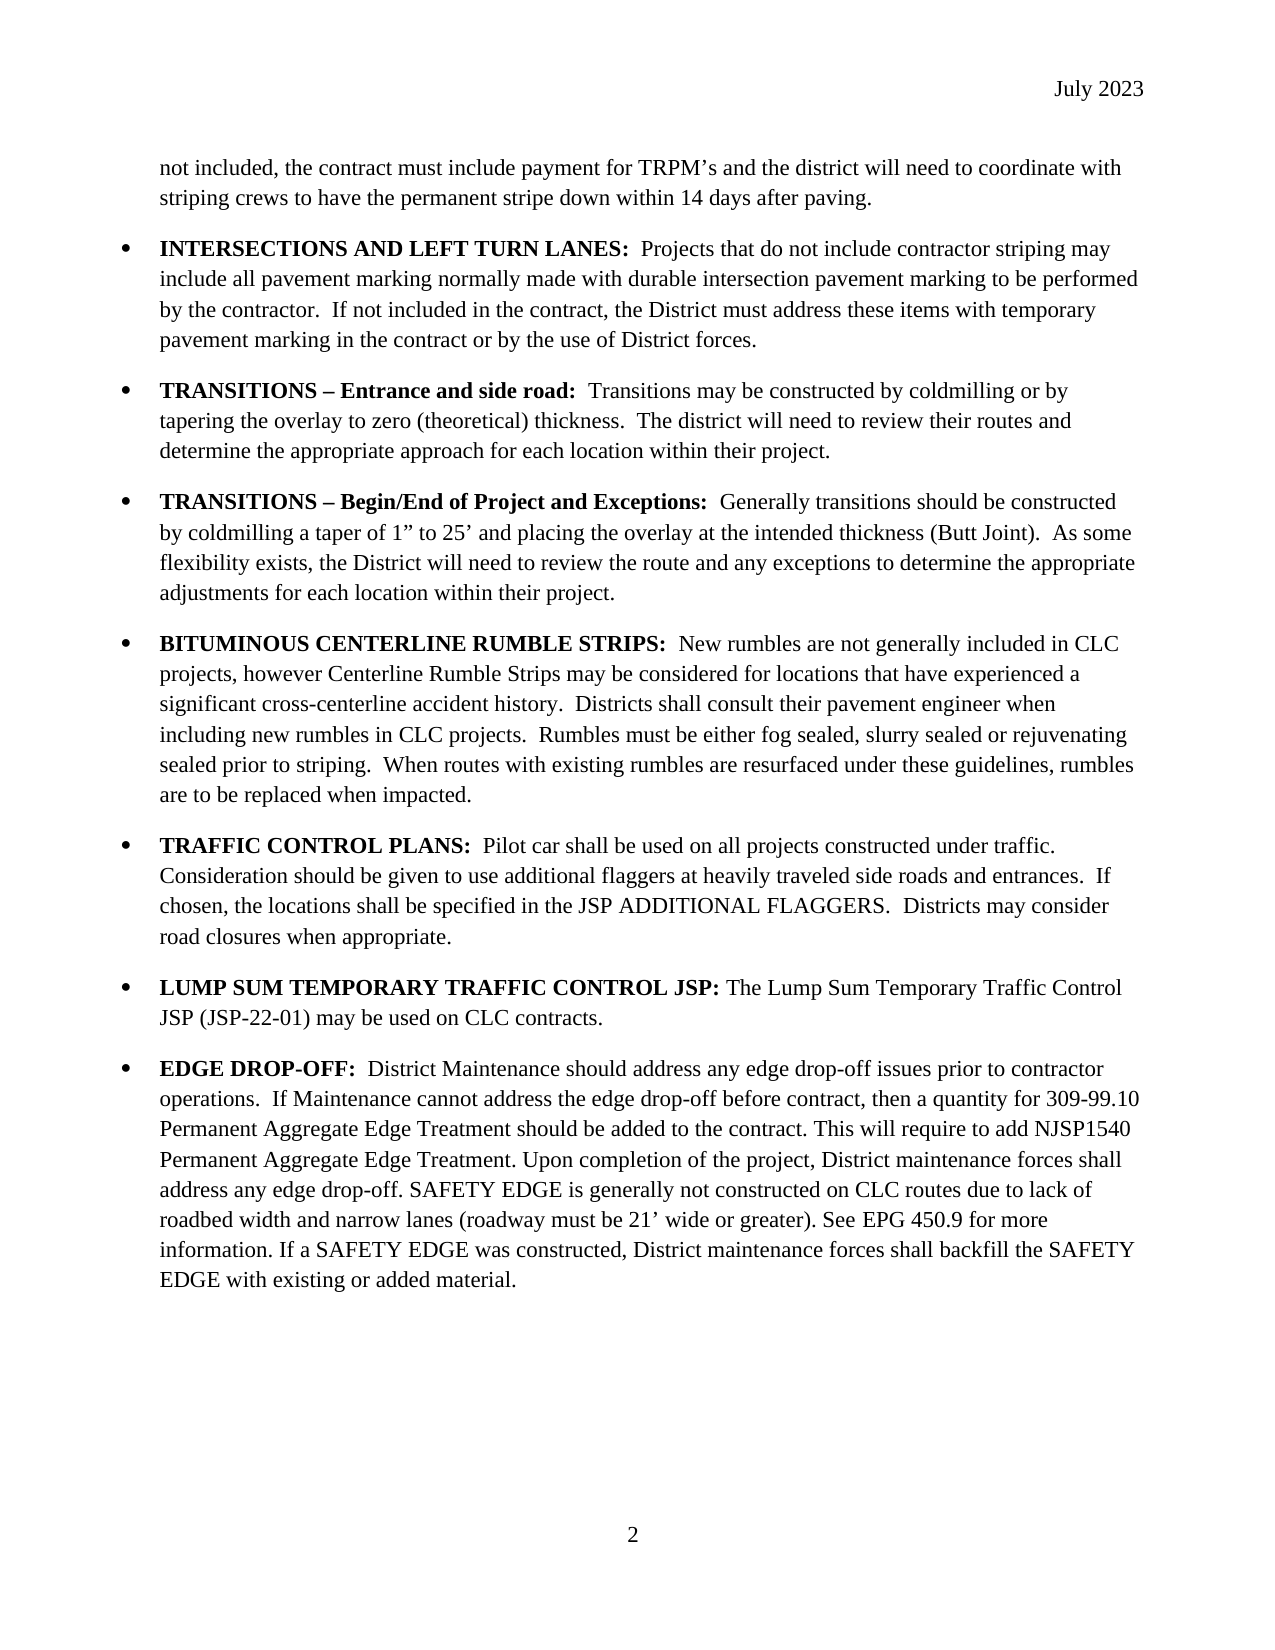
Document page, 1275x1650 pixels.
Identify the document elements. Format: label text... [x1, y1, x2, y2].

list TRAFFIC CONTROL PLANS: Pilot car shall be used on all projects constructed under traffic. Consideration should be given to use additional flaggers at heavily traveled side roads and entrances. If chosen, the locations shall be specified in the JSP ADDITIONAL FLAGGERS. Districts may consider road closures when appropriate. [122, 832, 1144, 949]
list LUMP SUM TEMPORARY TRAFFIC CONTROL JSP: The Lump Sum Temporary Traffic Control JSP (JSP-22-01) may be used on CLC contracts. [122, 974, 1144, 1030]
list BITUMINOUS CENTERLINE RUMBLE STRIPS: New rumbles are not generally included in CLC projects, however Centerline Rumble Strips may be considered for locations that have experienced a significant cross-centerline accident history. Districts shall consult their pavement engineer when including new rumbles in CLC projects. Rumbles must be either fog sealed, slurry sealed or rejuvenating sealed prior to striping. When routes with existing rumbles are resurfaced under these guidelines, rumbles are to be replaced when impacted. [122, 630, 1144, 807]
list TRANSITIONS – Entrance and side road: Transitions may be constructed by coldmilling or by tapering the overlay to zero (theoretical) thickness. The district will need to review their routes and determine the appropriate approach for each location within their project. [122, 377, 1144, 464]
list TRANSITIONS – Begin/End of Project and Exceptions: Generally transitions should be constructed by coldmilling a taper of 1” to 25’ and placing the overlay at the intended thickness (Butt Joint). As some flexibility exists, the District will need to review the route and any exceptions to determine the appropriate adjustments for each location within their project. [122, 488, 1144, 605]
list INTERSECTIONS AND LEFT TURN LANES: Projects that do not include contractor striping may include all pavement marking normally made with durable intersection pavement marking to be performed by the contractor. If not included in the contract, the District must address these items with temporary pavement marking in the contract or by the use of District forces. [122, 235, 1144, 352]
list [122, 154, 1144, 211]
list EDGE DROP-OFF: District Maintenance should address any edge drop-off issues prior to contractor operations. If Maintenance cannot address the edge drop-off before contract, then a quantity for 309-99.10 Permanent Aggregate Edge Treatment should be added to the contract. This will require to add NJSP1540 Permanent Aggregate Edge Treatment. Upon completion of the project, District maintenance forces shall address any edge drop-off. SAFETY EDGE is generally not constructed on CLC routes due to lack of roadbed width and narrow lanes (roadway must be 21’ wide or greater). See EPG 450.9 for more information. If a SAFETY EDGE was constructed, District maintenance forces shall backfill the SAFETY EDGE with existing or added material. [122, 1055, 1144, 1293]
